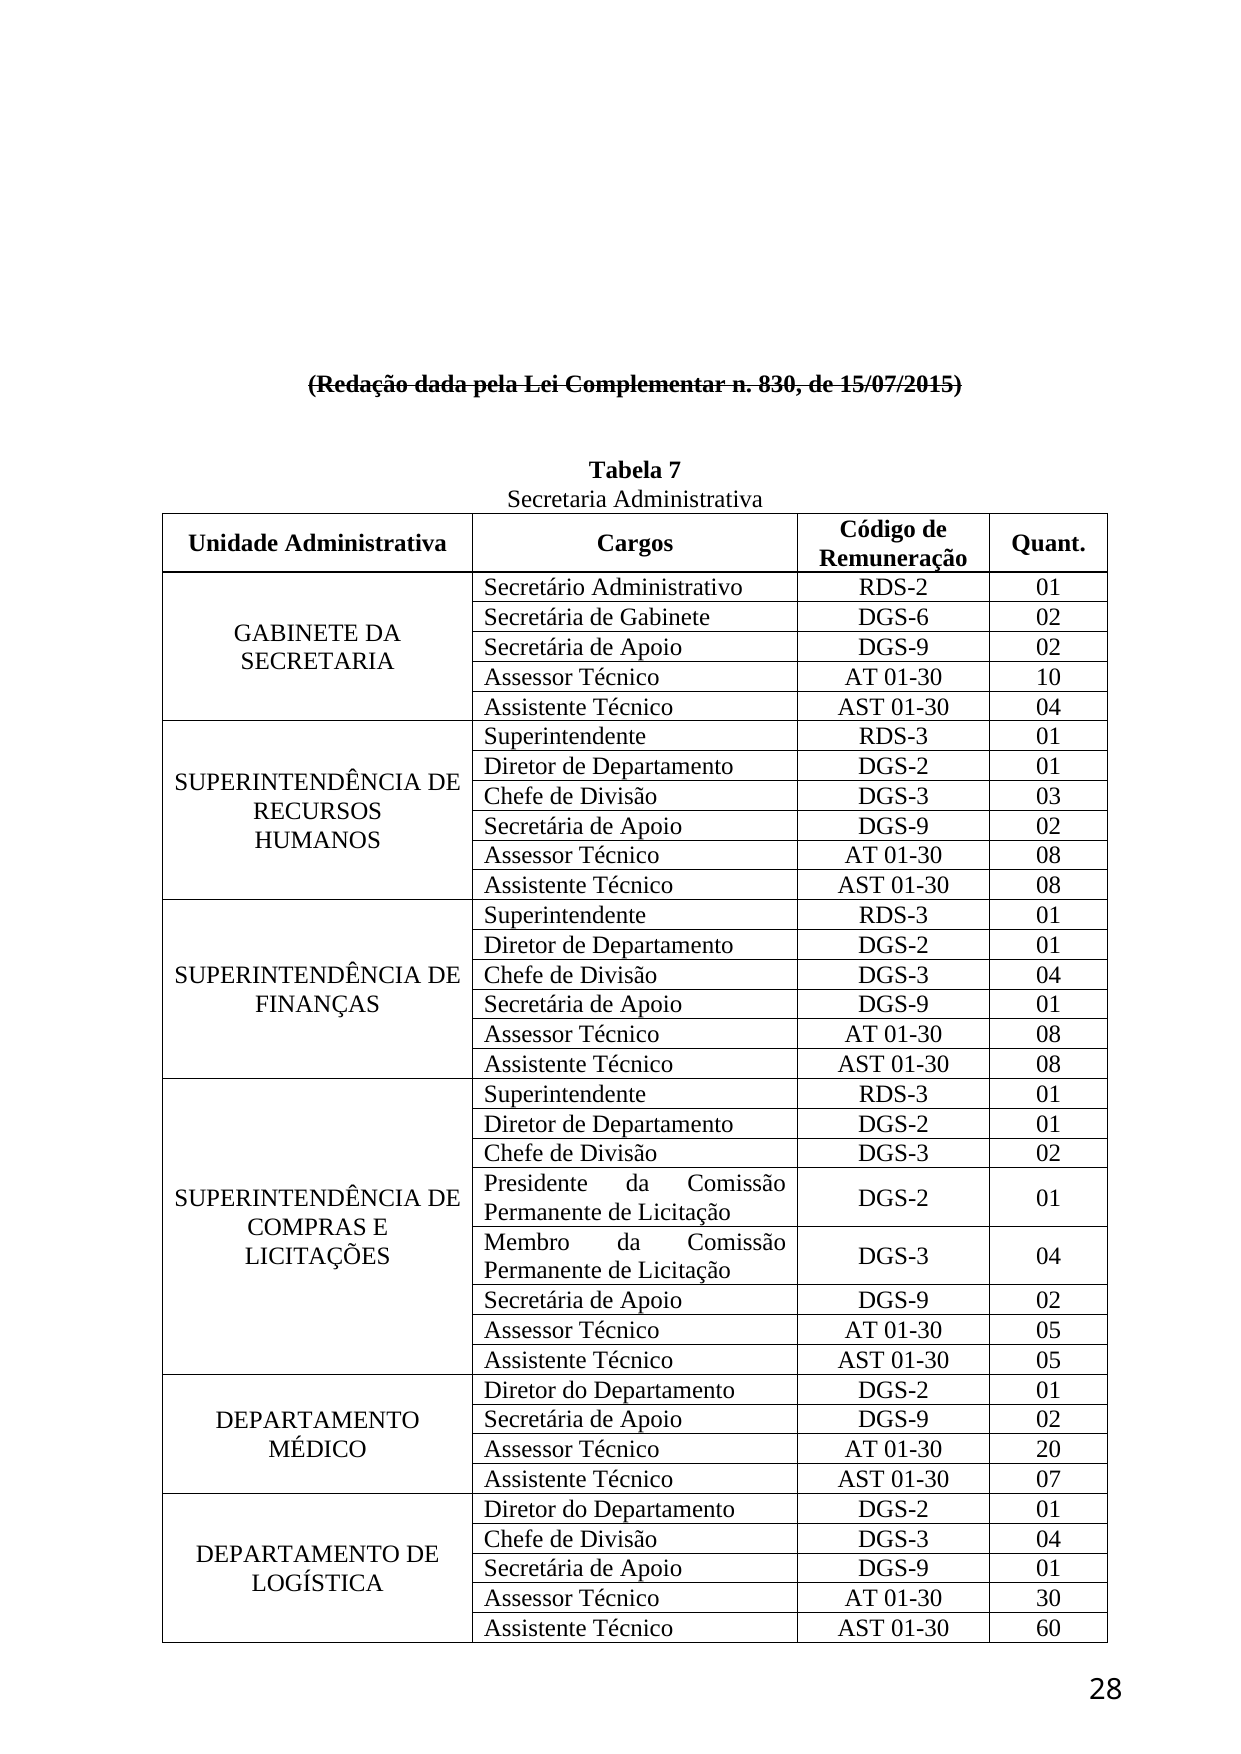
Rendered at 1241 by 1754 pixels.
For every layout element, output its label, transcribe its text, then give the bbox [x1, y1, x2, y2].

table_cell DGS-2 [798, 751, 989, 780]
table_cell Secretária de Apoio [473, 1405, 797, 1433]
table_cell AST 01-30 [798, 1464, 989, 1493]
table_cell Presidente da Comissão Permanente de Licitação [473, 1168, 797, 1226]
table_cell 01 [990, 721, 1107, 750]
table_cell AST 01-30 [798, 692, 989, 720]
table_cell AST 01-30 [798, 1613, 989, 1642]
table_cell 02 [990, 1285, 1107, 1314]
table_cell AT 01-30 [798, 841, 989, 869]
table_cell 02 [990, 602, 1107, 631]
table_cell DGS-2 [798, 1168, 989, 1226]
table_cell SUPERINTENDÊNCIA DE COMPRAS E LICITAÇÕES [163, 1079, 472, 1374]
table_cell Chefe de Divisão [473, 1139, 797, 1167]
table_cell Assessor Técnico [473, 1315, 797, 1344]
table_cell 01 [990, 930, 1107, 959]
table_cell AST 01-30 [798, 870, 989, 899]
table_header Código de Remuneração [798, 514, 989, 571]
table_cell DGS-3 [798, 960, 989, 988]
table_cell Assistente Técnico [473, 1613, 797, 1642]
table_cell 01 [990, 1079, 1107, 1108]
table_cell DEPARTAMENTO MÉDICO [163, 1375, 472, 1493]
table_cell 01 [990, 1109, 1107, 1137]
table_cell Assessor Técnico [473, 662, 797, 691]
table_cell 08 [990, 1049, 1107, 1078]
table_cell Assistente Técnico [473, 692, 797, 720]
table_cell 01 [990, 573, 1107, 601]
table_cell DGS-9 [798, 1554, 989, 1582]
table_cell Membro da Comissão Permanente de Licitação [473, 1227, 797, 1284]
table_cell GABINETE DA SECRETARIA [163, 573, 472, 720]
table_cell Secretária de Apoio [473, 1554, 797, 1582]
table_cell SUPERINTENDÊNCIA DE RECURSOS HUMANOS [163, 721, 472, 899]
table_cell DGS-9 [798, 632, 989, 661]
table_cell DGS-9 [798, 1285, 989, 1314]
table_cell Secretária de Apoio [473, 811, 797, 839]
table_cell 02 [990, 1405, 1107, 1433]
table_cell 04 [990, 1524, 1107, 1552]
table_cell 01 [990, 1554, 1107, 1582]
table_cell 03 [990, 781, 1107, 810]
table_cell DGS-9 [798, 1405, 989, 1433]
table_cell DGS-2 [798, 1375, 989, 1403]
table_cell SUPERINTENDÊNCIA DE FINANÇAS [163, 900, 472, 1078]
table_cell Assistente Técnico [473, 1345, 797, 1374]
table_cell DGS-3 [798, 781, 989, 810]
table_cell Assessor Técnico [473, 841, 797, 869]
table_header Quant. [990, 514, 1107, 571]
table_cell 20 [990, 1434, 1107, 1463]
table_cell 01 [990, 1168, 1107, 1226]
table_cell Diretor do Departamento [473, 1494, 797, 1523]
table_cell DGS-9 [798, 990, 989, 1018]
table_cell Assessor Técnico [473, 1019, 797, 1048]
table_cell Assessor Técnico [473, 1583, 797, 1612]
table_cell AT 01-30 [798, 1315, 989, 1344]
table_header Unidade Administrativa [163, 514, 472, 571]
table_cell 02 [990, 811, 1107, 839]
table_cell RDS-3 [798, 900, 989, 929]
table_cell DGS-3 [798, 1227, 989, 1284]
table_cell DGS-2 [798, 930, 989, 959]
table_cell 08 [990, 841, 1107, 869]
table_cell Assistente Técnico [473, 1464, 797, 1493]
table_cell Assistente Técnico [473, 870, 797, 899]
table_cell 05 [990, 1315, 1107, 1344]
table_cell 30 [990, 1583, 1107, 1612]
table_cell AST 01-30 [798, 1049, 989, 1078]
table_cell RDS-3 [798, 1079, 989, 1108]
table_cell 02 [990, 632, 1107, 661]
table_cell Chefe de Divisão [473, 781, 797, 810]
table_cell DGS-6 [798, 602, 989, 631]
table_cell Secretária de Apoio [473, 1285, 797, 1314]
table_cell Secretário Administrativo [473, 573, 797, 601]
text Secretaria Administrativa [148, 484, 1122, 513]
table_cell Secretária de Apoio [473, 632, 797, 661]
table_cell AT 01-30 [798, 1434, 989, 1463]
table_cell Secretária de Apoio [473, 990, 797, 1018]
table_cell DGS-3 [798, 1139, 989, 1167]
table_cell DEPARTAMENTO DE LOGÍSTICA [163, 1494, 472, 1642]
table_cell Assessor Técnico [473, 1434, 797, 1463]
table_cell 05 [990, 1345, 1107, 1374]
table_cell Chefe de Divisão [473, 1524, 797, 1552]
table_cell Diretor de Departamento [473, 930, 797, 959]
table_cell AT 01-30 [798, 1583, 989, 1612]
table_cell AST 01-30 [798, 1345, 989, 1374]
table_cell Diretor de Departamento [473, 1109, 797, 1137]
table_cell RDS-3 [798, 721, 989, 750]
table_cell 10 [990, 662, 1107, 691]
text Tabela 7 [148, 455, 1122, 484]
table_cell 01 [990, 1494, 1107, 1523]
table_cell 04 [990, 960, 1107, 988]
table_cell Diretor de Departamento [473, 751, 797, 780]
table_cell 04 [990, 1227, 1107, 1284]
table_cell 60 [990, 1613, 1107, 1642]
table_cell 04 [990, 692, 1107, 720]
table_cell Secretária de Gabinete [473, 602, 797, 631]
table_cell Chefe de Divisão [473, 960, 797, 988]
table_cell 08 [990, 870, 1107, 899]
table_cell DGS-3 [798, 1524, 989, 1552]
table_cell Assistente Técnico [473, 1049, 797, 1078]
table_cell AT 01-30 [798, 662, 989, 691]
table_cell Superintendente [473, 900, 797, 929]
table_cell 02 [990, 1139, 1107, 1167]
table_cell 01 [990, 990, 1107, 1018]
table_cell Diretor do Departamento [473, 1375, 797, 1403]
table_cell DGS-2 [798, 1494, 989, 1523]
table_cell 08 [990, 1019, 1107, 1048]
table_cell 01 [990, 1375, 1107, 1403]
table_cell 01 [990, 900, 1107, 929]
table_cell DGS-9 [798, 811, 989, 839]
table_cell 07 [990, 1464, 1107, 1493]
table_cell 01 [990, 751, 1107, 780]
table_header Cargos [473, 514, 797, 571]
table_cell AT 01-30 [798, 1019, 989, 1048]
table_cell RDS-2 [798, 573, 989, 601]
text (Redação dada pela Lei Complementar n. 830, de 15/07/2015) [148, 369, 1122, 398]
table_cell Superintendente [473, 1079, 797, 1108]
table_cell DGS-2 [798, 1109, 989, 1137]
table_cell Superintendente [473, 721, 797, 750]
